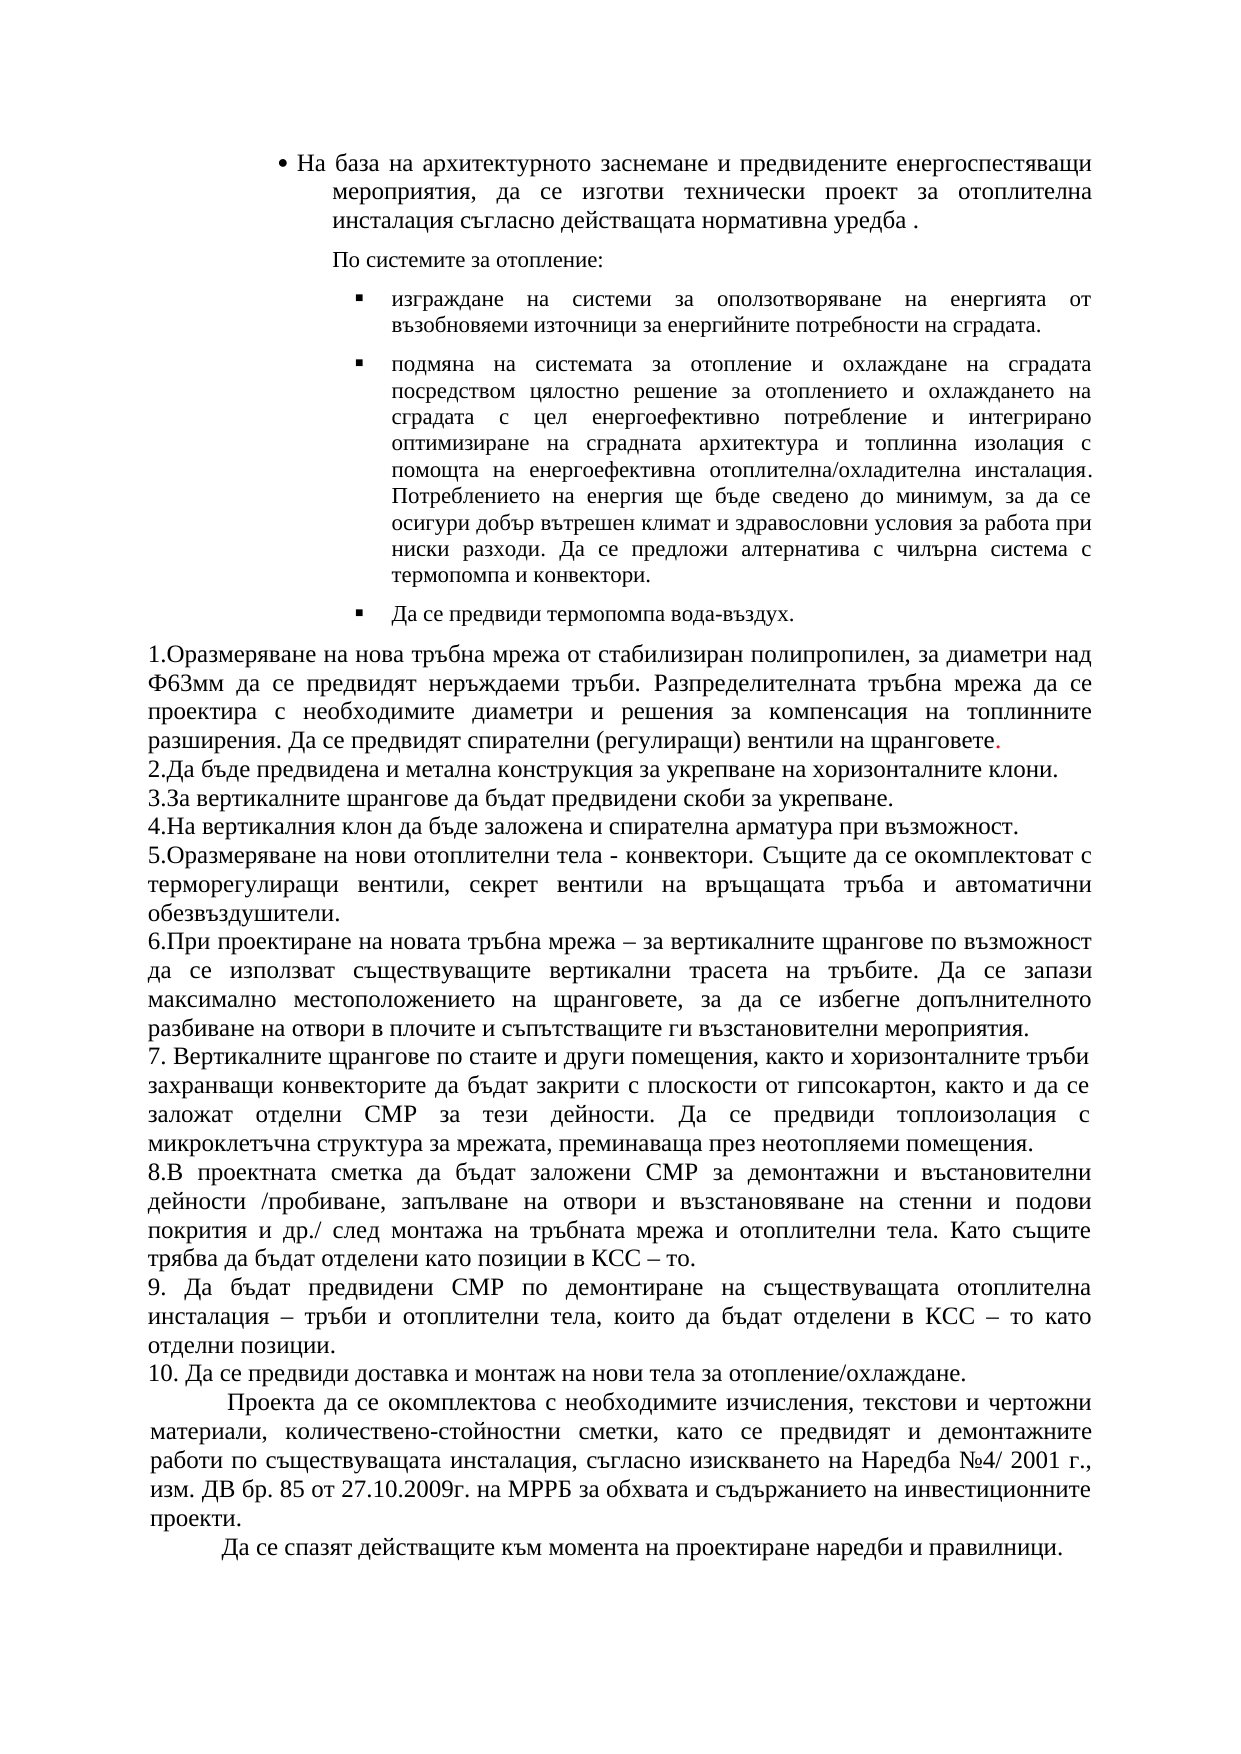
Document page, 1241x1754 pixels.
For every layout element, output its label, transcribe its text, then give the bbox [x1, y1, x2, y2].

text 8.В проектната сметка да бъдат заложени СМР за демонтажни и въстановителни дейности /пробиване, запълване на отвори и възстановяване на стенни и подови покрития и др./ след монтажа на тръбната мрежа и отоплителни тела. Като същите трябва да бъдат отделени като позиции в КСС – то. [148, 1157, 1093, 1272]
list подмяна на системата за отопление и охлаждане на сградата посредством цялостно решение за отоплението и охлаждането на сградата с цел енергоефективно потребление и интегрирано оптимизиране на сградната архитектура и топлинна изолация с помощта на енергоефективна отоплителна/охладителна инсталация. Потреблението на енергия ще бъде сведено до минимум, за да се осигури добър вътрешен климат и здравословни условия за работа при ниски разходи. Да се предложи алтернатива с чилърна система с термопомпа и конвектори. [354, 350, 1093, 588]
text 1.Оразмеряване на нова тръбна мрежа от стабилизиран полипропилен, за диаметри над Ф63мм да се предвидят неръждаеми тръби. Разпределителната тръбна мрежа да се проектира с необходимите диаметри и решения за компенсация на топлинните разширения. Да се предвидят спирателни (регулиращи) вентили на щранговете. [148, 639, 1093, 754]
list Да се предвиди термопомпа вода-въздух. [354, 600, 1093, 626]
text 5.Оразмеряване на нови отоплителни тела - конвектори. Същите да се окомплектоват с терморегулиращи вентили, секрет вентили на връщащата тръба и автоматични обезвъздушители. [148, 840, 1093, 926]
text 2.Да бъде предвидена и метална конструкция за укрепване на хоризонталните клони. [148, 754, 1093, 783]
list На база на архитектурното заснемане и предвидените енергоспестяващи мероприятия, да се изготви технически проект за отоплителна инсталация съгласно действащата нормативна уредба . [279, 148, 1093, 234]
text Проекта да се окомплектова с необходимите изчисления, текстови и чертожни материали, количествено-стойностни сметки, като се предвидят и демонтажните работи по съществуващата инсталация, съгласно изискването на Наредба №4/ 2001 г., изм. ДВ бр. 85 от 27.10.2009г. на МРРБ за обхвата и съдържанието на инвестиционните проекти. [150, 1387, 1093, 1532]
text 4.На вертикалния клон да бъде заложена и спирателна арматура при възможност. [148, 811, 1093, 840]
text 7. Вертикалните щрангове по стаите и други помещения, както и хоризонталните тръби захранващи конвекторите да бъдат закрити с плоскости от гипсокартон, както и да се заложат отделни СМР за тези дейности. Да се предвиди топлоизолация с микроклетъчна структура за мрежата, преминаваща през неотопляеми помещения. [148, 1041, 1091, 1157]
text По системите за отопление: [332, 246, 1093, 273]
text 3.За вертикалните шрангове да бъдат предвидени скоби за укрепване. [148, 783, 1093, 811]
text 9. Да бъдат предвидени СМР по демонтиране на съществуващата отоплителна инсталация – тръби и отоплителни тела, които да бъдат отделени в КСС – то като отделни позиции. [148, 1272, 1093, 1358]
text 6.При проектиране на новата тръбна мрежа – за вертикалните щрангове по възможност да се използват съществуващите вертикални трасета на тръбите. Да се запази максимално местоположението на щранговете, за да се избегне допълнителното разбиване на отвори в плочите и съпътстващите ги възстановителни мероприятия. [148, 926, 1093, 1041]
text 10. Да се предвиди доставка и монтаж на нови тела за отопление/охлаждане. [148, 1358, 1093, 1387]
list изграждане на системи за оползотворяване на енергията от възобновяеми източници за енергийните потребности на сградата. [354, 285, 1093, 338]
text Да се спазят действащите към момента на проектиране наредби и правилници. [152, 1532, 1093, 1561]
